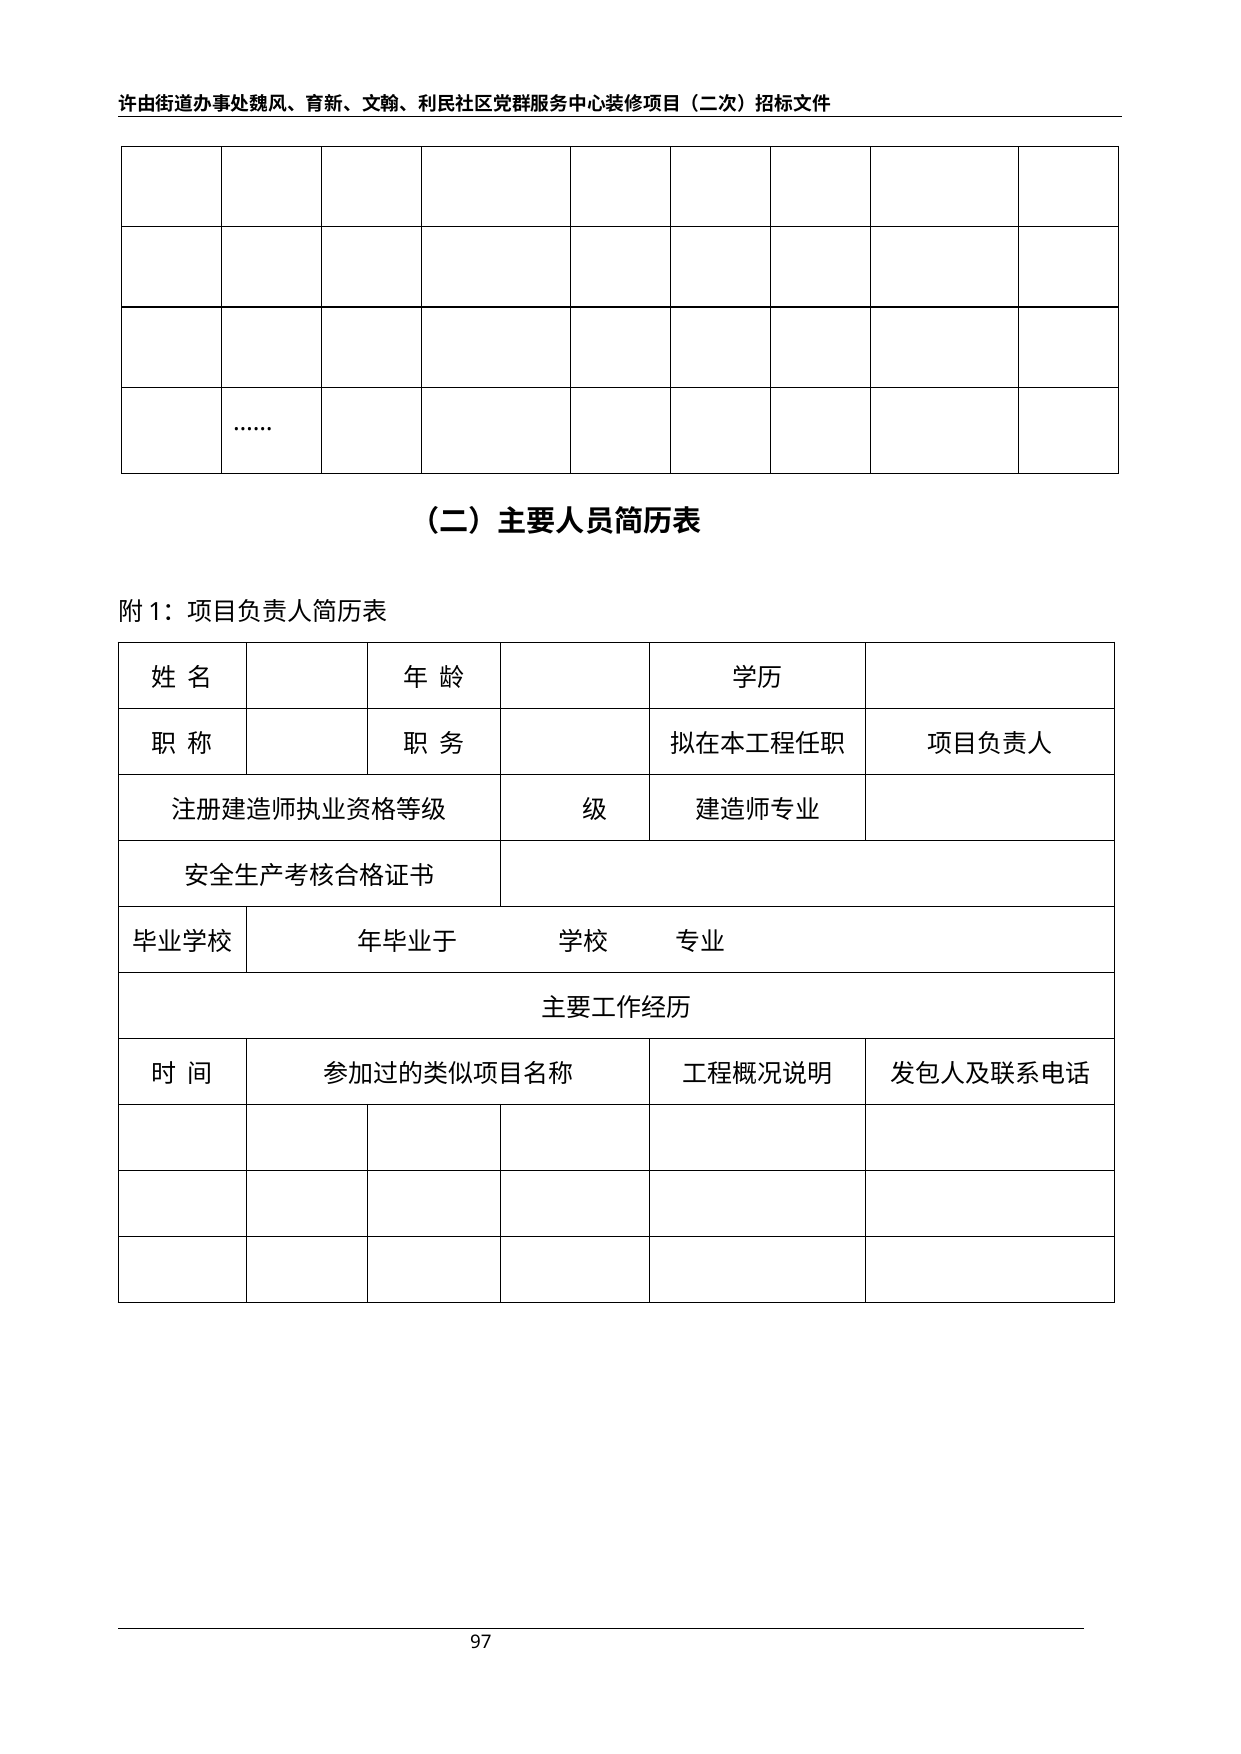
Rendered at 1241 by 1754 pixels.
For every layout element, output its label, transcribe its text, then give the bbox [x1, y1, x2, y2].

table_cell [119, 1105, 246, 1170]
text 附1：项目负责人简历表 [118, 577, 1122, 642]
table_cell [422, 147, 570, 226]
table_cell [571, 308, 670, 387]
table_cell [247, 1237, 367, 1302]
table_cell …… [222, 388, 321, 473]
table_cell [866, 1105, 1114, 1170]
table_cell [368, 1237, 500, 1302]
table_cell [671, 227, 770, 306]
table_cell [422, 227, 570, 306]
table_cell [1019, 227, 1118, 306]
table_cell 级 [501, 775, 649, 840]
table_cell [671, 147, 770, 226]
table_cell [422, 308, 570, 387]
table_cell [501, 709, 649, 774]
table_cell [871, 388, 1018, 473]
table_cell 建造师专业 [650, 775, 865, 840]
table_cell [671, 308, 770, 387]
table_header [247, 643, 367, 708]
table_cell 职 称 [119, 709, 246, 774]
table_cell [501, 841, 1114, 906]
table_cell [247, 709, 367, 774]
table_cell [501, 1237, 649, 1302]
table_header [501, 643, 649, 708]
table_cell [866, 1171, 1114, 1236]
table_cell [368, 1105, 500, 1170]
table_cell [1019, 147, 1118, 226]
table_cell 注册建造师执业资格等级 [119, 775, 500, 840]
table_cell [322, 388, 421, 473]
table_header 姓 名 [119, 643, 246, 708]
table_cell [771, 147, 870, 226]
table_cell [771, 227, 870, 306]
table_cell 时 间 [119, 1039, 246, 1104]
table_cell [247, 1171, 367, 1236]
table_cell [322, 147, 421, 226]
table_cell [650, 1171, 865, 1236]
table_cell [771, 308, 870, 387]
table_cell [650, 1237, 865, 1302]
table_cell [119, 1237, 246, 1302]
table_cell 工程概况说明 [650, 1039, 865, 1104]
table_cell [222, 308, 321, 387]
table_cell 毕业学校 [119, 907, 246, 972]
table_cell 参加过的类似项目名称 [247, 1039, 649, 1104]
table_header [866, 643, 1114, 708]
table_cell 年毕业于 学校 专业 [247, 907, 1114, 972]
table_cell [650, 1105, 865, 1170]
table_cell [871, 308, 1018, 387]
table_cell [122, 227, 221, 306]
table_cell [671, 388, 770, 473]
table_cell [866, 775, 1114, 840]
table_cell [571, 388, 670, 473]
table_cell 主要工作经历 [119, 973, 1114, 1038]
table_cell [871, 147, 1018, 226]
table_cell [571, 147, 670, 226]
table_cell 拟在本工程任职 [650, 709, 865, 774]
table_cell [122, 308, 221, 387]
table_cell [368, 1171, 500, 1236]
table_cell [1019, 308, 1118, 387]
table_cell [122, 388, 221, 473]
table_cell [422, 388, 570, 473]
table_cell 发包人及联系电话 [866, 1039, 1114, 1104]
table_cell [871, 227, 1018, 306]
table_cell 项目负责人 [866, 709, 1114, 774]
table_cell [222, 227, 321, 306]
table_header 年 龄 [368, 643, 500, 708]
table_cell [1019, 388, 1118, 473]
table_cell [571, 227, 670, 306]
table_cell [501, 1171, 649, 1236]
table_cell [501, 1105, 649, 1170]
table_cell [322, 308, 421, 387]
table_cell [122, 147, 221, 226]
text （二）主要人员简历表 [118, 487, 1122, 552]
table_cell [119, 1171, 246, 1236]
table_cell [247, 1105, 367, 1170]
table_cell 安全生产考核合格证书 [119, 841, 500, 906]
table_header 学历 [650, 643, 865, 708]
table_cell [866, 1237, 1114, 1302]
table_cell [771, 388, 870, 473]
table_cell [222, 147, 321, 226]
table_cell 职 务 [368, 709, 500, 774]
table_cell [322, 227, 421, 306]
